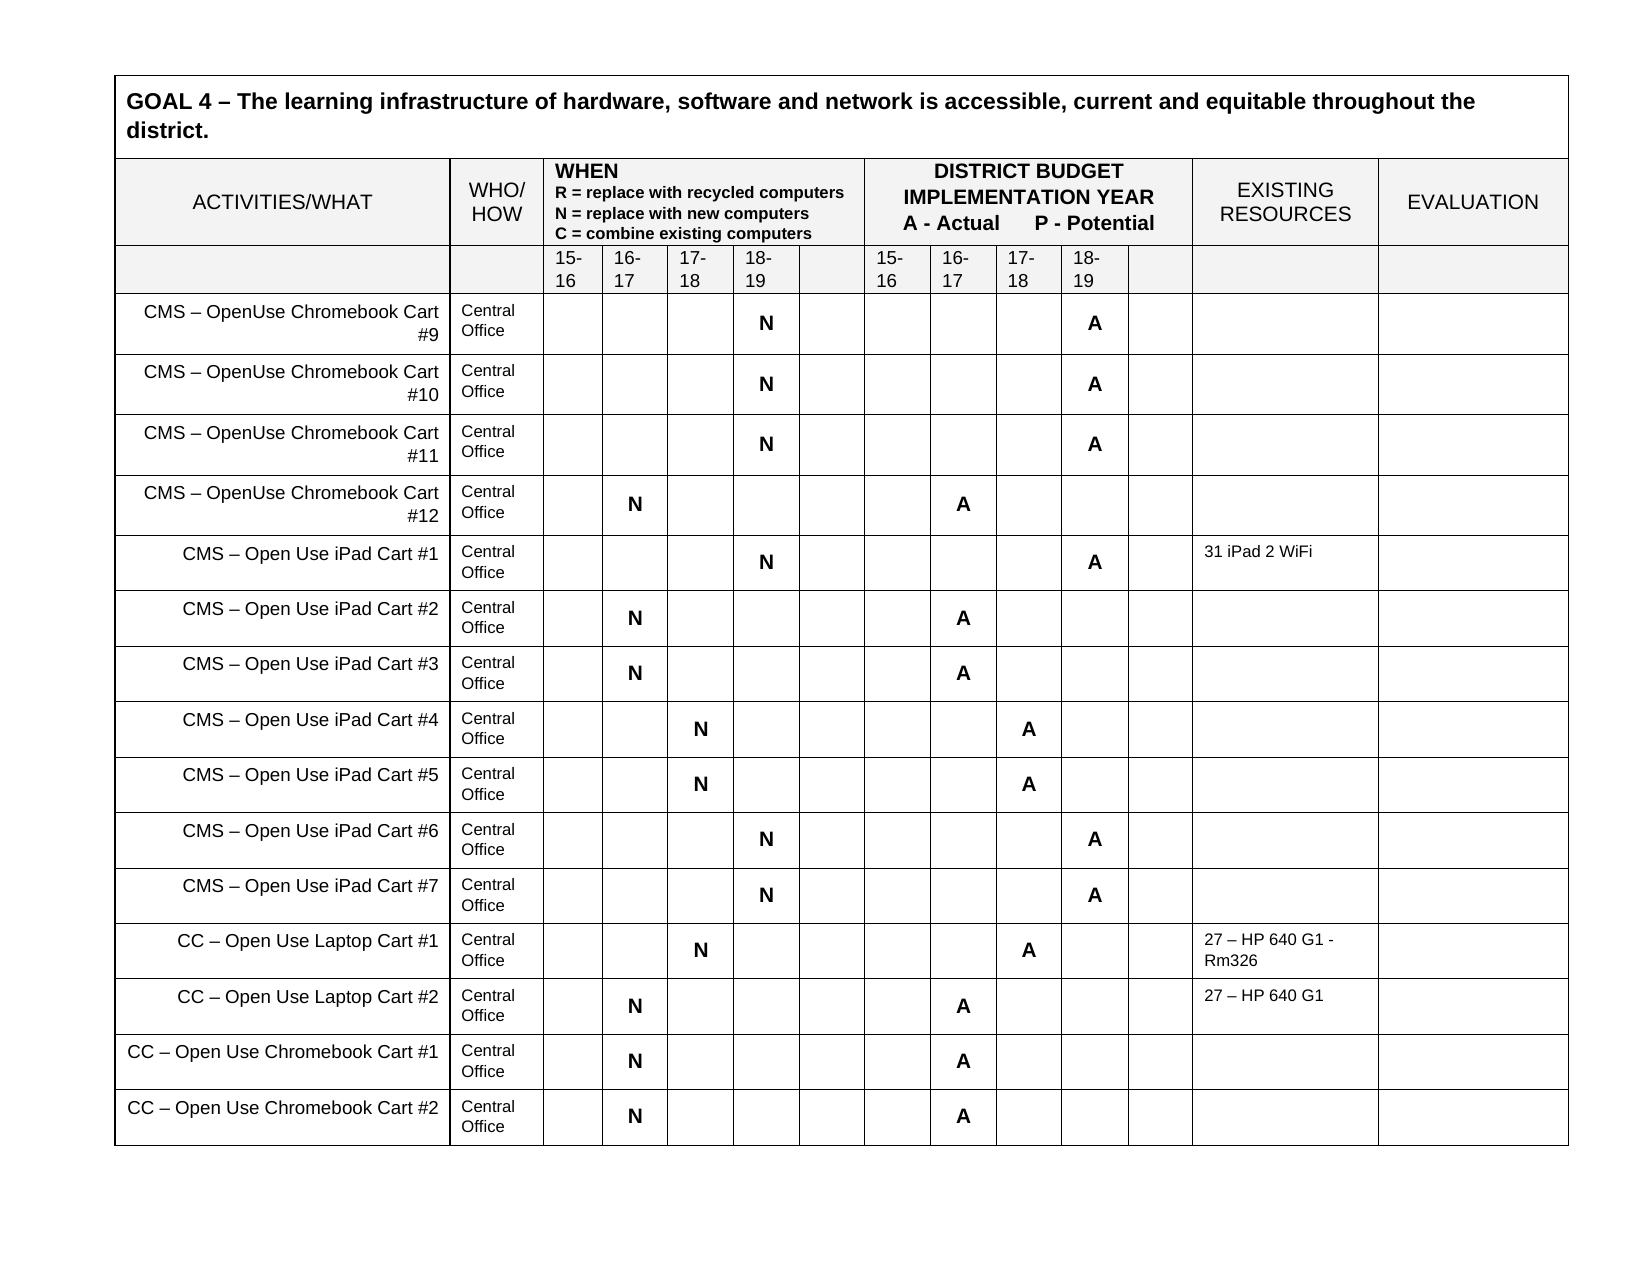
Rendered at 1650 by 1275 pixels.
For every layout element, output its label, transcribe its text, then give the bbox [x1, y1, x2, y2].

table_cell N [603, 979, 667, 1034]
table_cell 16-17 [931, 246, 996, 293]
table_cell [603, 758, 667, 812]
table_cell [865, 591, 930, 646]
table_cell Central Office [451, 813, 543, 867]
table_cell Central Office [451, 702, 543, 757]
table_cell [1379, 979, 1568, 1034]
table_cell [800, 758, 864, 812]
table_cell [1379, 702, 1568, 757]
table_cell [1062, 758, 1128, 812]
table_cell [1062, 591, 1128, 646]
table_cell [734, 591, 799, 646]
table_cell [544, 415, 602, 474]
table_cell [734, 647, 799, 701]
table_cell [1129, 476, 1192, 535]
table_cell Central Office [451, 647, 543, 701]
table_cell ACTIVITIES/WHAT [116, 159, 449, 245]
table_cell CC – Open Use Laptop Cart #1 [116, 924, 449, 978]
table_cell Central Office [451, 355, 543, 414]
table_cell [865, 1090, 930, 1144]
table_cell [1379, 869, 1568, 923]
table_cell [668, 979, 733, 1034]
table_cell [544, 979, 602, 1034]
table_cell [865, 702, 930, 757]
table_cell A [1062, 355, 1128, 414]
table_cell [997, 294, 1061, 354]
table_cell 27 – HP 640 G1 - Rm326 [1193, 924, 1378, 978]
table_cell [603, 536, 667, 590]
table_cell [1062, 924, 1128, 978]
table_cell [1379, 813, 1568, 867]
table_cell Central Office [451, 294, 543, 354]
table_cell N [668, 924, 733, 978]
table_cell [1062, 702, 1128, 757]
table_cell [865, 758, 930, 812]
table_cell [1193, 1035, 1378, 1089]
table_cell [931, 415, 996, 474]
table_cell [451, 246, 543, 293]
table_cell [1379, 476, 1568, 535]
table_cell [1193, 813, 1378, 867]
table_cell 15-16 [544, 246, 602, 293]
table_cell [800, 536, 864, 590]
table_cell [1193, 355, 1378, 414]
table_cell CMS – OpenUse Chromebook Cart #9 [116, 294, 449, 354]
table_cell N [734, 415, 799, 474]
table_cell [997, 355, 1061, 414]
table_cell [544, 647, 602, 701]
table_cell CMS – Open Use iPad Cart #2 [116, 591, 449, 646]
table_cell Central Office [451, 869, 543, 923]
table_cell [668, 1035, 733, 1089]
table_cell A [931, 979, 996, 1034]
table_cell [1379, 246, 1568, 293]
table_cell A [1062, 294, 1128, 354]
table_cell CMS – OpenUse Chromebook Cart #12 [116, 476, 449, 535]
table_cell [1379, 294, 1568, 354]
table_cell CMS – OpenUse Chromebook Cart #10 [116, 355, 449, 414]
table_cell [1129, 924, 1192, 978]
table_cell 27 – HP 640 G1 [1193, 979, 1378, 1034]
table_cell [603, 702, 667, 757]
table_cell A [997, 702, 1061, 757]
table_cell [997, 1035, 1061, 1089]
table_cell [800, 702, 864, 757]
table_cell [603, 294, 667, 354]
table_cell [603, 869, 667, 923]
table_cell [997, 813, 1061, 867]
table_cell [734, 758, 799, 812]
table_cell 16-17 [603, 246, 667, 293]
table_cell [668, 813, 733, 867]
table_cell [1379, 1035, 1568, 1089]
table_cell CC – Open Use Laptop Cart #2 [116, 979, 449, 1034]
table_cell [1129, 536, 1192, 590]
table_cell WHO/ HOW [451, 159, 543, 245]
table_cell [1062, 647, 1128, 701]
table_cell CMS – Open Use iPad Cart #4 [116, 702, 449, 757]
table_cell N [734, 536, 799, 590]
table_cell CMS – Open Use iPad Cart #7 [116, 869, 449, 923]
table_cell [116, 246, 449, 293]
table_cell [865, 415, 930, 474]
table_cell [544, 355, 602, 414]
table_cell [1379, 924, 1568, 978]
table_cell A [931, 647, 996, 701]
table_cell [1129, 1090, 1192, 1144]
table_cell [865, 924, 930, 978]
table_cell [544, 924, 602, 978]
table_cell [734, 979, 799, 1034]
table_cell [800, 1090, 864, 1144]
table_cell [1129, 758, 1192, 812]
table_cell [1129, 647, 1192, 701]
table_cell N [734, 869, 799, 923]
table_cell [668, 647, 733, 701]
table_cell EXISTING RESOURCES [1193, 159, 1378, 245]
table_cell CMS – Open Use iPad Cart #1 [116, 536, 449, 590]
table_cell [997, 979, 1061, 1034]
table_cell [1193, 1090, 1378, 1144]
table_cell A [931, 476, 996, 535]
table_cell [865, 979, 930, 1034]
table_cell [603, 813, 667, 867]
table_cell A [1062, 415, 1128, 474]
table_cell [800, 476, 864, 535]
table_cell [1062, 1035, 1128, 1089]
table_cell [865, 647, 930, 701]
table_cell [1129, 355, 1192, 414]
table_cell [544, 536, 602, 590]
table_cell [865, 355, 930, 414]
table_cell [800, 1035, 864, 1089]
table_cell [800, 813, 864, 867]
table_cell [997, 647, 1061, 701]
table_cell [1193, 758, 1378, 812]
table_cell [997, 536, 1061, 590]
table_cell [544, 294, 602, 354]
table_cell [931, 355, 996, 414]
table_cell [544, 1090, 602, 1144]
table_cell [931, 758, 996, 812]
table_cell [1129, 1035, 1192, 1089]
table_cell [668, 476, 733, 535]
table_cell [997, 1090, 1061, 1144]
table_cell N [734, 813, 799, 867]
table_cell [1379, 415, 1568, 474]
table_cell [1129, 415, 1192, 474]
table_cell [800, 355, 864, 414]
table_cell A [931, 1035, 996, 1089]
table_cell [1379, 536, 1568, 590]
table_cell N [734, 355, 799, 414]
table_cell A [1062, 813, 1128, 867]
table_cell EVALUATION [1379, 159, 1568, 245]
table_cell CMS – Open Use iPad Cart #3 [116, 647, 449, 701]
table_cell [544, 476, 602, 535]
table_cell [1193, 702, 1378, 757]
table_cell Central Office [451, 924, 543, 978]
table_cell N [603, 647, 667, 701]
table_cell [931, 869, 996, 923]
table_cell [1193, 476, 1378, 535]
table_cell Central Office [451, 1035, 543, 1089]
table_cell A [997, 758, 1061, 812]
table_cell [544, 591, 602, 646]
table_cell A [997, 924, 1061, 978]
table_cell [1193, 415, 1378, 474]
table_cell 18-19 [1062, 246, 1128, 293]
table_cell N [668, 702, 733, 757]
table_cell [1379, 758, 1568, 812]
table_cell 31 iPad 2 WiFi [1193, 536, 1378, 590]
table_cell [544, 869, 602, 923]
table_cell [1129, 294, 1192, 354]
table_cell [734, 476, 799, 535]
table_cell Central Office [451, 758, 543, 812]
table_cell [1129, 813, 1192, 867]
table_cell Central Office [451, 1090, 543, 1144]
table_cell [603, 415, 667, 474]
table_cell [931, 924, 996, 978]
table_cell [603, 355, 667, 414]
table_cell [668, 294, 733, 354]
table_cell [668, 869, 733, 923]
table_cell [1062, 476, 1128, 535]
table_cell [800, 294, 864, 354]
table_header GOAL 4 – The learning infrastructure of hardware, software and network is accessible, current and equitable throughout the district. [116, 76, 1568, 158]
table_cell [931, 536, 996, 590]
table_cell [668, 536, 733, 590]
table_cell [603, 924, 667, 978]
table_cell [668, 591, 733, 646]
table_cell [931, 294, 996, 354]
table_cell [668, 355, 733, 414]
table_cell [1379, 647, 1568, 701]
table_cell [1193, 869, 1378, 923]
table_cell [865, 813, 930, 867]
table_cell N [668, 758, 733, 812]
table_cell CC – Open Use Chromebook Cart #2 [116, 1090, 449, 1144]
table_cell [668, 1090, 733, 1144]
table_cell [734, 924, 799, 978]
table_cell [668, 415, 733, 474]
table_cell N [734, 294, 799, 354]
table_cell [1379, 1090, 1568, 1144]
table_cell [800, 591, 864, 646]
table_cell [1193, 246, 1378, 293]
table_cell [1193, 647, 1378, 701]
table_cell [1129, 591, 1192, 646]
table_cell [1193, 294, 1378, 354]
table_cell Central Office [451, 476, 543, 535]
table_cell [544, 702, 602, 757]
table_cell CMS – OpenUse Chromebook Cart #11 [116, 415, 449, 474]
table_cell [800, 246, 864, 293]
table_cell CMS – Open Use iPad Cart #5 [116, 758, 449, 812]
table_cell [865, 476, 930, 535]
table_cell [997, 415, 1061, 474]
table_cell A [931, 1090, 996, 1144]
table_cell [997, 869, 1061, 923]
table_cell [800, 924, 864, 978]
table_cell [931, 702, 996, 757]
table_cell N [603, 476, 667, 535]
table_cell [1193, 591, 1378, 646]
table_cell [865, 536, 930, 590]
table_cell A [1062, 869, 1128, 923]
table_cell WHEN R = replace with recycled computers N = replace with new computers C = combine existing computers [544, 159, 864, 245]
table_cell [997, 591, 1061, 646]
table_cell N [603, 1035, 667, 1089]
table_cell N [603, 1090, 667, 1144]
table_cell [865, 294, 930, 354]
table_cell A [1062, 536, 1128, 590]
table_cell 17-18 [668, 246, 733, 293]
table_cell [1379, 355, 1568, 414]
table_cell [1062, 1090, 1128, 1144]
table_cell [1129, 979, 1192, 1034]
table_cell [734, 1035, 799, 1089]
table_cell 18-19 [734, 246, 799, 293]
table_cell [800, 647, 864, 701]
table_cell CC – Open Use Chromebook Cart #1 [116, 1035, 449, 1089]
table_cell CMS – Open Use iPad Cart #6 [116, 813, 449, 867]
table_cell [865, 869, 930, 923]
table_cell [734, 1090, 799, 1144]
table_cell [1379, 591, 1568, 646]
table_cell [865, 1035, 930, 1089]
table_cell 15-16 [865, 246, 930, 293]
table_cell [1129, 869, 1192, 923]
table_cell Central Office [451, 415, 543, 474]
table_cell [1129, 702, 1192, 757]
table_cell [997, 476, 1061, 535]
table_cell Central Office [451, 979, 543, 1034]
table_cell Central Office [451, 536, 543, 590]
table_cell [544, 1035, 602, 1089]
table_cell [1129, 246, 1192, 293]
table_cell [800, 979, 864, 1034]
table_cell N [603, 591, 667, 646]
table_cell [800, 415, 864, 474]
table_cell [544, 758, 602, 812]
table_cell [800, 869, 864, 923]
table_cell DISTRICT BUDGET IMPLEMENTATION YEAR A - Actual P - Potential [865, 159, 1192, 245]
table_cell 17-18 [997, 246, 1061, 293]
table_cell [931, 813, 996, 867]
table_cell Central Office [451, 591, 543, 646]
table_cell [1062, 979, 1128, 1034]
table_cell A [931, 591, 996, 646]
table_cell [544, 813, 602, 867]
table_cell [734, 702, 799, 757]
